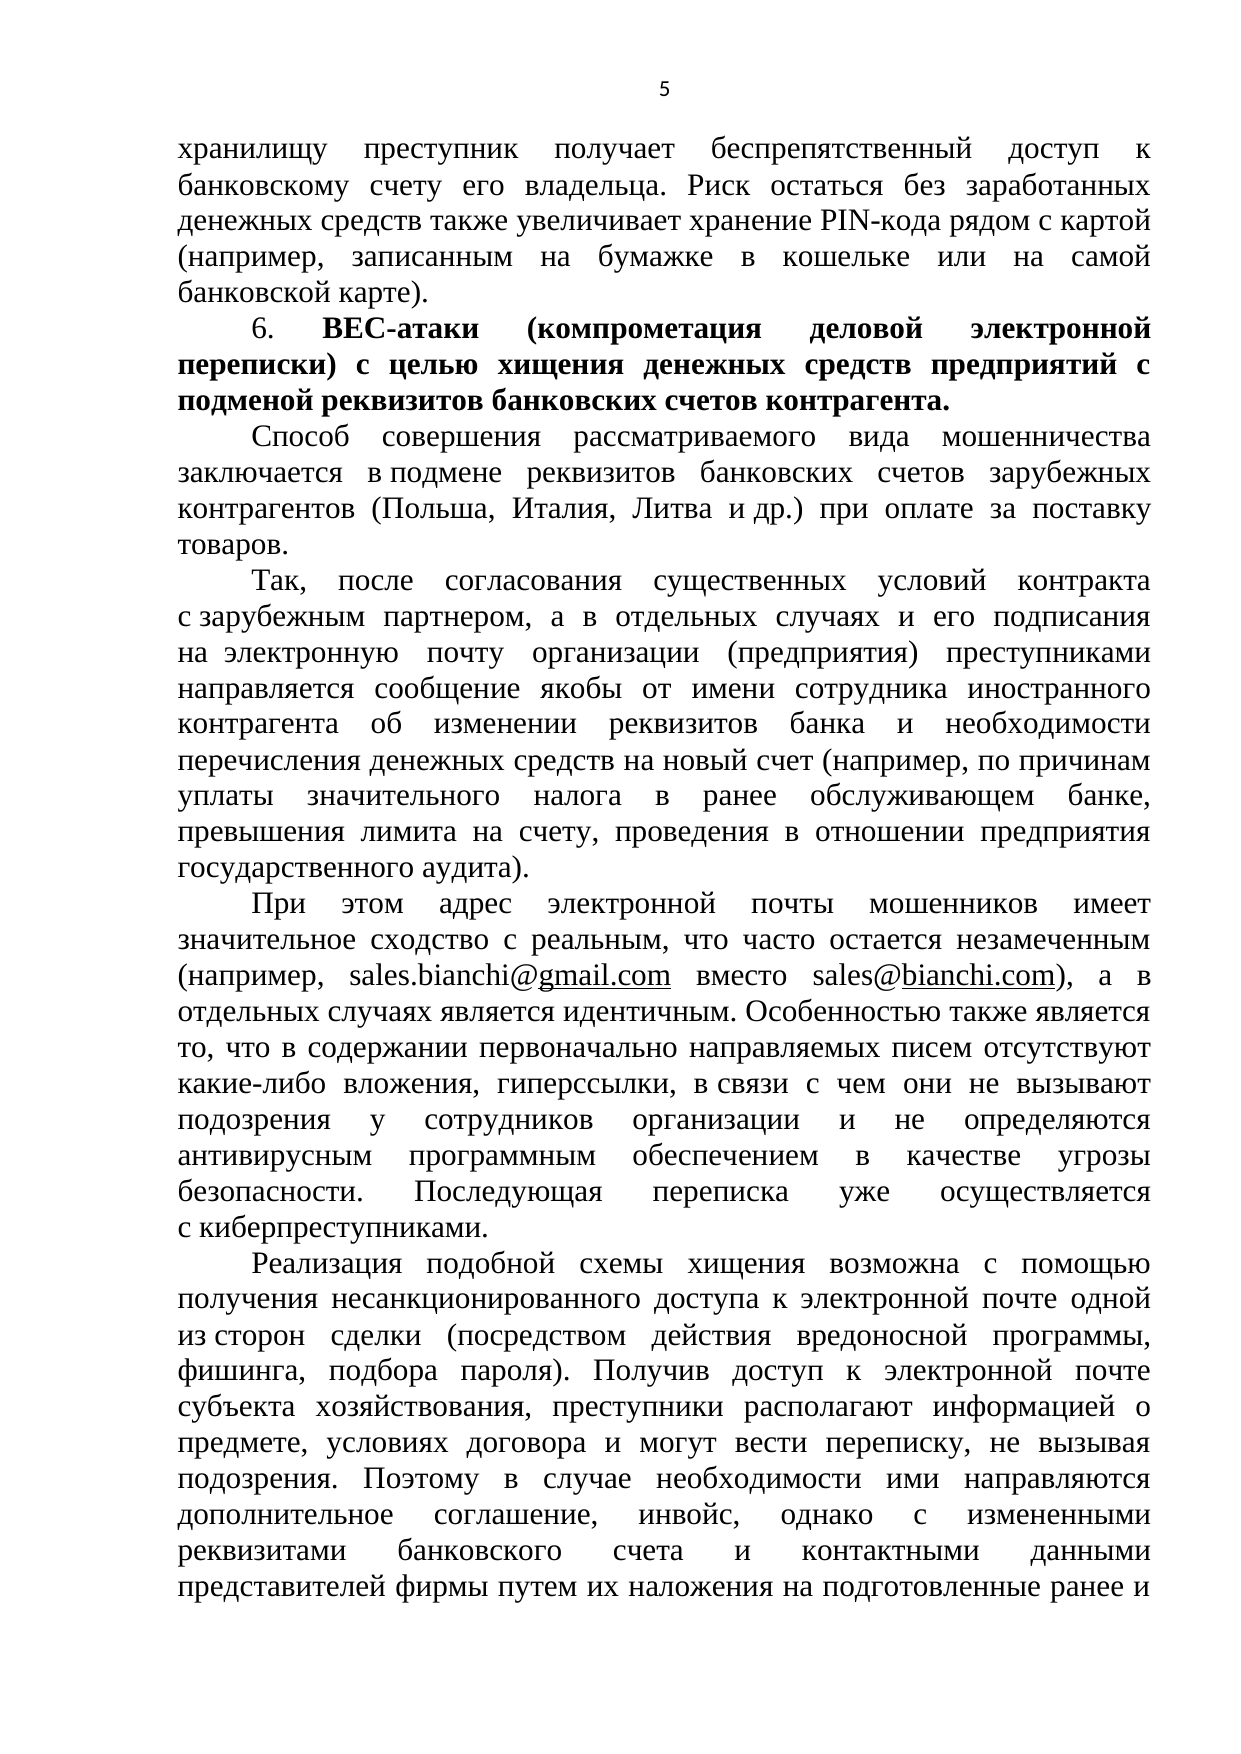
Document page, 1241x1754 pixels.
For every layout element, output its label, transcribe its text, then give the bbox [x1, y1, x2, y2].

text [177, 1244, 1152, 1603]
text Способ совершения рассматриваемого вида мошенничества заключается в подмене реквизитов банковских счетов зарубежных контрагентов (Польша, Италия, Литва и др.) при оплате за поставку товаров. [177, 417, 1152, 561]
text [177, 130, 1152, 309]
text При этом адрес электронной почты мошенников имеет значительное сходство с реальным, что часто остается незамеченным (например, sales.bianchi@gmail.com вместо sales@bianchi.com), а в отдельных случаях является идентичным. Особенностью также является то, что в содержании первоначально направляемых писем отсутствуют какие-либо вложения, гиперссылки, в связи с чем они не вызывают подозрения у сотрудников организации и не определяются антивирусным программным обеспечением в качестве угрозы безопасности. Последующая переписка уже осуществляется с киберпреступниками. [177, 884, 1152, 1244]
text Так, после согласования существенных условий контракта с зарубежным партнером, а в отдельных случаях и его подписания на электронную почту организации (предприятия) преступниками направляется сообщение якобы от имени сотрудника иностранного контрагента об изменении реквизитов банка и необходимости перечисления денежных средств на новый счет (например, по причинам уплаты значительного налога в ранее обслуживающем банке, превышения лимита на счету, проведения в отношении предприятия государственного аудита). [177, 561, 1152, 884]
text 6. ВEC-атаки (компрометация деловой электронной переписки) с целью хищения денежных средств предприятий с подменой реквизитов банковских счетов контрагента. [177, 309, 1152, 417]
